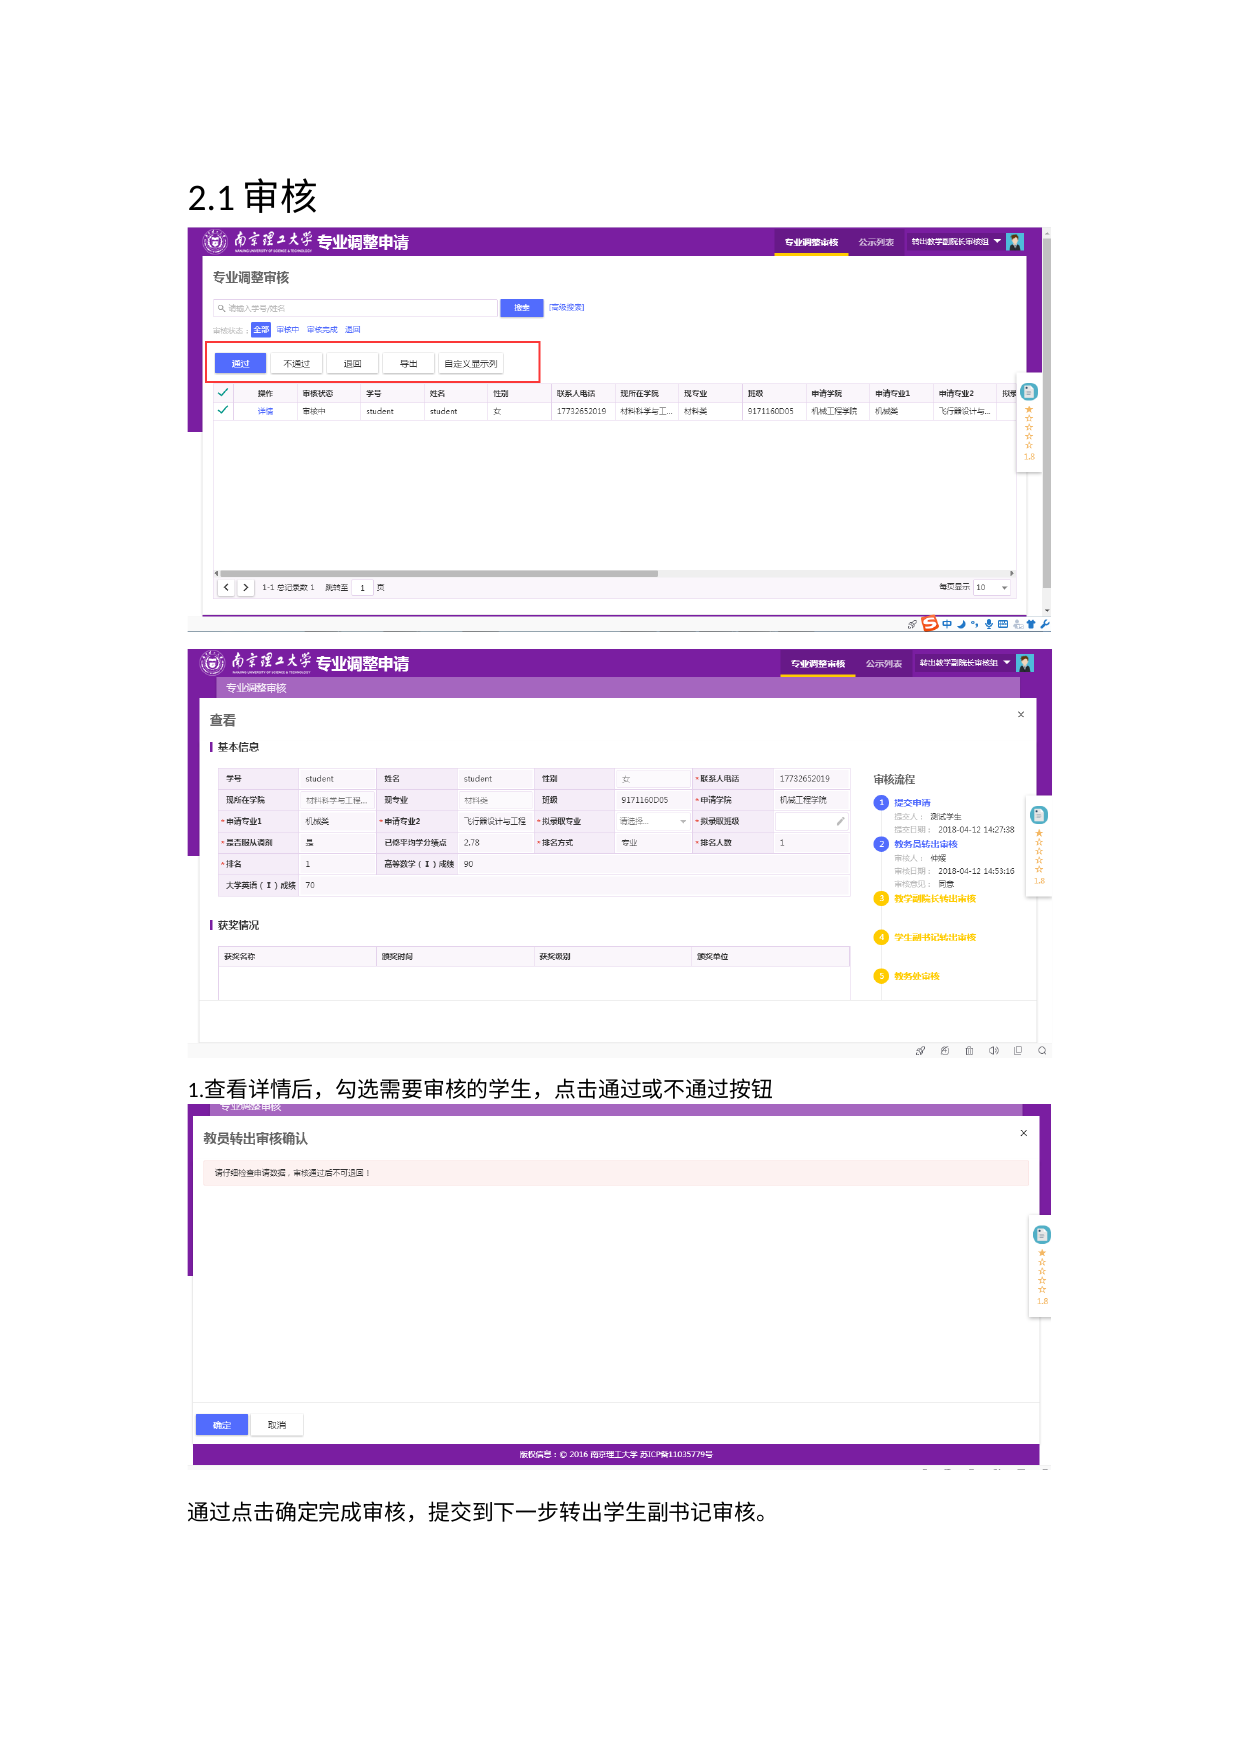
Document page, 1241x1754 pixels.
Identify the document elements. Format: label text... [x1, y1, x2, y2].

list 通过点击确定完成审核，提交到下一步转出学生副书记审核。 [187, 1494, 1053, 1527]
list 查看详情后，勾选需要审核的学生，点击通过或不通过按钮 [187, 1072, 1053, 1104]
picture [187, 227, 1051, 632]
picture [187, 1104, 1051, 1470]
picture [187, 649, 1053, 1058]
text 2.1审核 [187, 162, 1053, 227]
